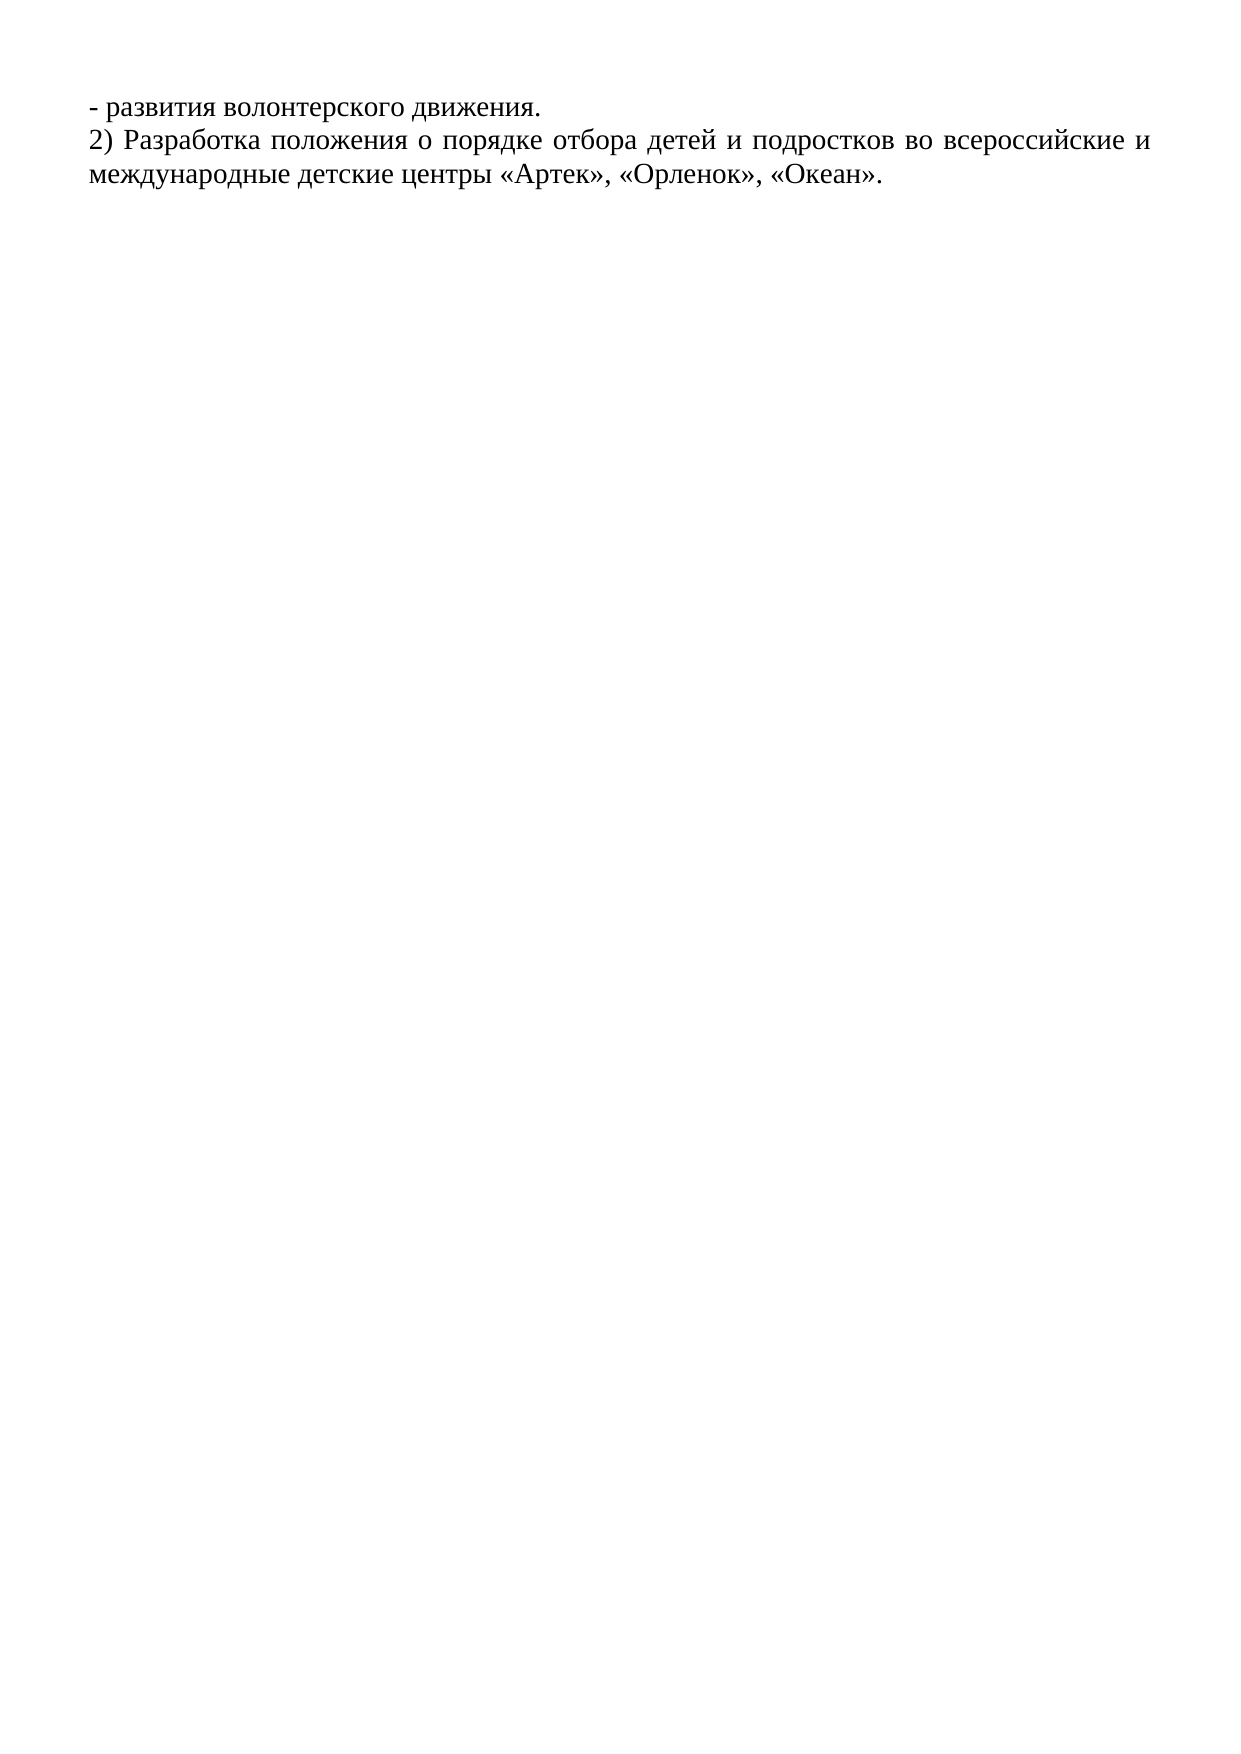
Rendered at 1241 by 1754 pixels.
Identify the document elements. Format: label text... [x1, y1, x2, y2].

text - развития волонтерского движения. [89, 89, 1152, 122]
text 2) Разработка положения о порядке отбора детей и подростков во всероссийские и международные детские центры «Артек», «Орленок», «Океан». [89, 122, 1152, 189]
